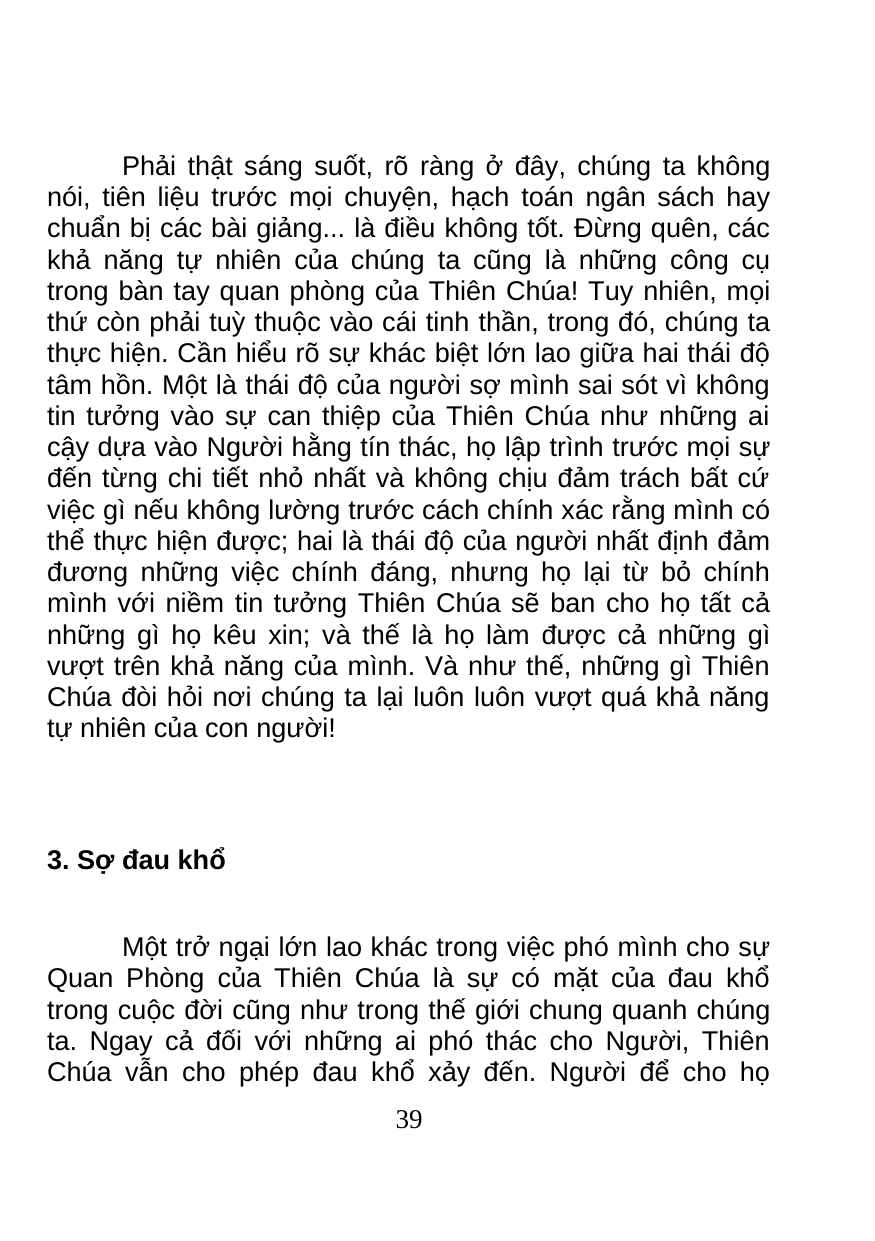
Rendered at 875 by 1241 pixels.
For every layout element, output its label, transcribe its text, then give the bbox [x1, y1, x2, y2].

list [47, 931, 771, 1087]
list 3. Sợ đau khổ [47, 844, 771, 875]
text Phải thật sáng suốt, rõ ràng ở đây, chúng ta không nói, tiên liệu trước mọi chuyện, hạch toán ngân sách hay chuẩn bị các bài giảng... là điều không tốt. Đừng quên, các khả năng tự nhiên của chúng ta cũng là những công cụ trong bàn tay quan phòng của Thiên Chúa! Tuy nhiên, mọi thứ còn phải tuỳ thuộc vào cái tinh thần, trong đó, chúng ta thực hiện. Cần hiểu rõ sự khác biệt lớn lao giữa hai thái độ tâm hồn. Một là thái độ của người sợ mình sai sót vì không tin tưởng vào sự can thiệp của Thiên Chúa như những ai cậy dựa vào Người hằng tín thác, họ lập trình trước mọi sự đến từng chi tiết nhỏ nhất và không chịu đảm trách bất cứ việc gì nếu không lường trước cách chính xác rằng mình có thể thực hiện được; hai là thái độ của người nhất định đảm đương những việc chính đáng, nhưng họ lại từ bỏ chính mình với niềm tin tưởng Thiên Chúa sẽ ban cho họ tất cả những gì họ kêu xin; và thế là họ làm được cả những gì vượt trên khả năng của mình. Và như thế, những gì Thiên Chúa đòi hỏi nơi chúng ta lại luôn luôn vượt quá khả năng tự nhiên của con người! [47, 150, 771, 744]
